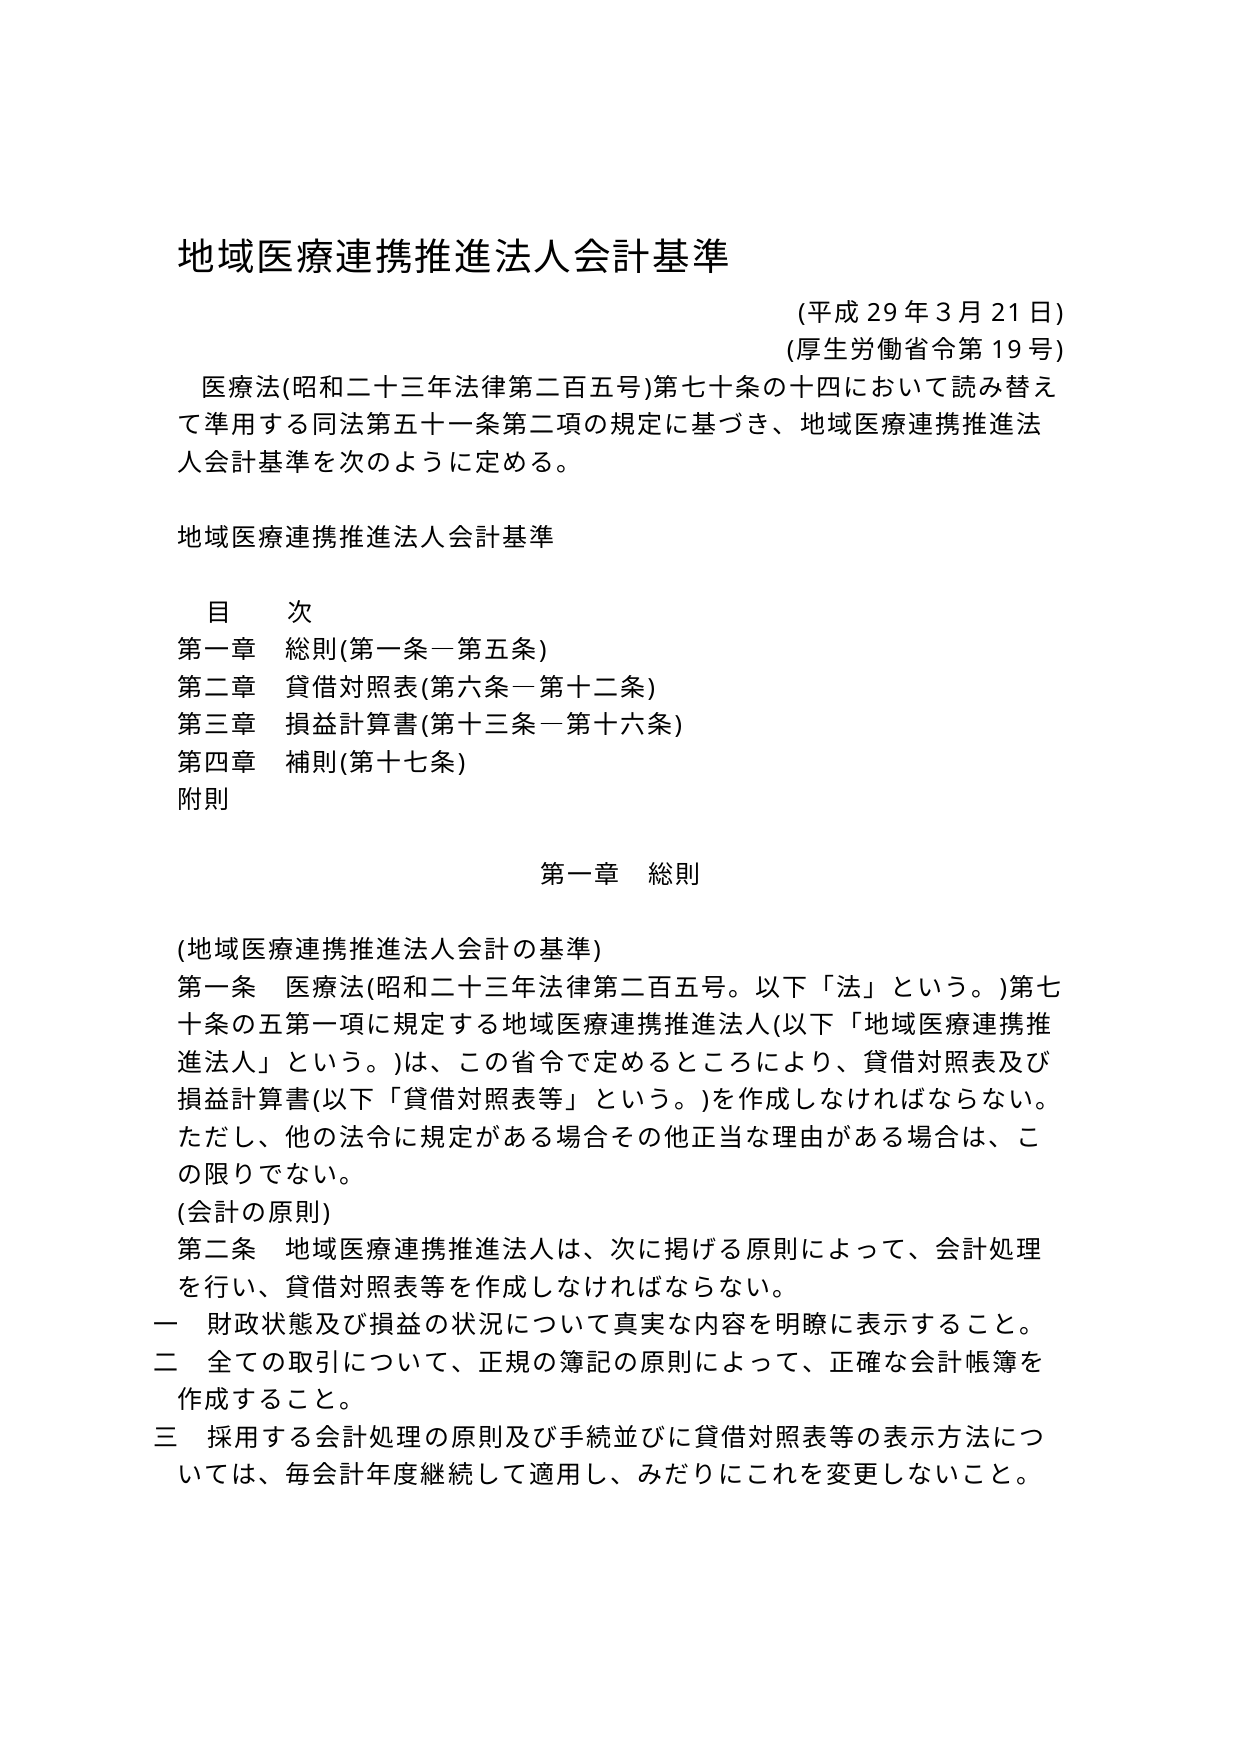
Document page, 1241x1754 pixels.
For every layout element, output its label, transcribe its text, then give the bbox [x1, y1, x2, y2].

text 第一章 総則(第一条―第五条) [177, 629, 1063, 667]
text 地域医療連携推進法人会計基準 [177, 217, 1063, 292]
text 三 採用する会計処理の原則及び手続並びに貸借対照表等の表示方法については、毎会計年度継続して適用し、みだりにこれを変更しないこと。 [153, 1417, 1063, 1492]
text 地域医療連携推進法人会計基準 [177, 517, 1063, 554]
text (会計の原則) [177, 1192, 1063, 1229]
text 第一条 医療法(昭和二十三年法律第二百五号。以下「法」という。)第七十条の五第一項に規定する地域医療連携推進法人(以下「地域医療連携推進法人」という。)は、この省令で定めるところにより、貸借対照表及び損益計算書(以下「貸借対照表等」という。)を作成しなければならない。ただし、他の法令に規定がある場合その他正当な理由がある場合は、この限りでない。 [177, 967, 1063, 1192]
text 第四章 補則(第十七条) [177, 742, 1063, 779]
text 二 全ての取引について、正規の簿記の原則によって、正確な会計帳簿を作成すること。 [153, 1342, 1063, 1417]
text 医療法(昭和二十三年法律第二百五号)第七十条の十四において読み替えて準用する同法第五十一条第二項の規定に基づき、地域医療連携推進法人会計基準を次のように定める。 [177, 367, 1063, 479]
text 第三章 損益計算書(第十三条―第十六条) [177, 704, 1063, 742]
text (厚生労働省令第19号) [177, 329, 1063, 367]
text 第二条 地域医療連携推進法人は、次に掲げる原則によって、会計処理を行い、貸借対照表等を作成しなければならない。 [177, 1229, 1063, 1304]
text (平成29年３月21日) [177, 292, 1063, 329]
text 第一章 総則 [177, 854, 1063, 892]
text (地域医療連携推進法人会計の基準) [177, 929, 1063, 967]
text 一 財政状態及び損益の状況について真実な内容を明瞭に表示すること。 [153, 1304, 1063, 1342]
text 第二章 貸借対照表(第六条―第十二条) [177, 667, 1063, 704]
text 附則 [177, 779, 1063, 817]
text 目 次 [177, 592, 1063, 629]
